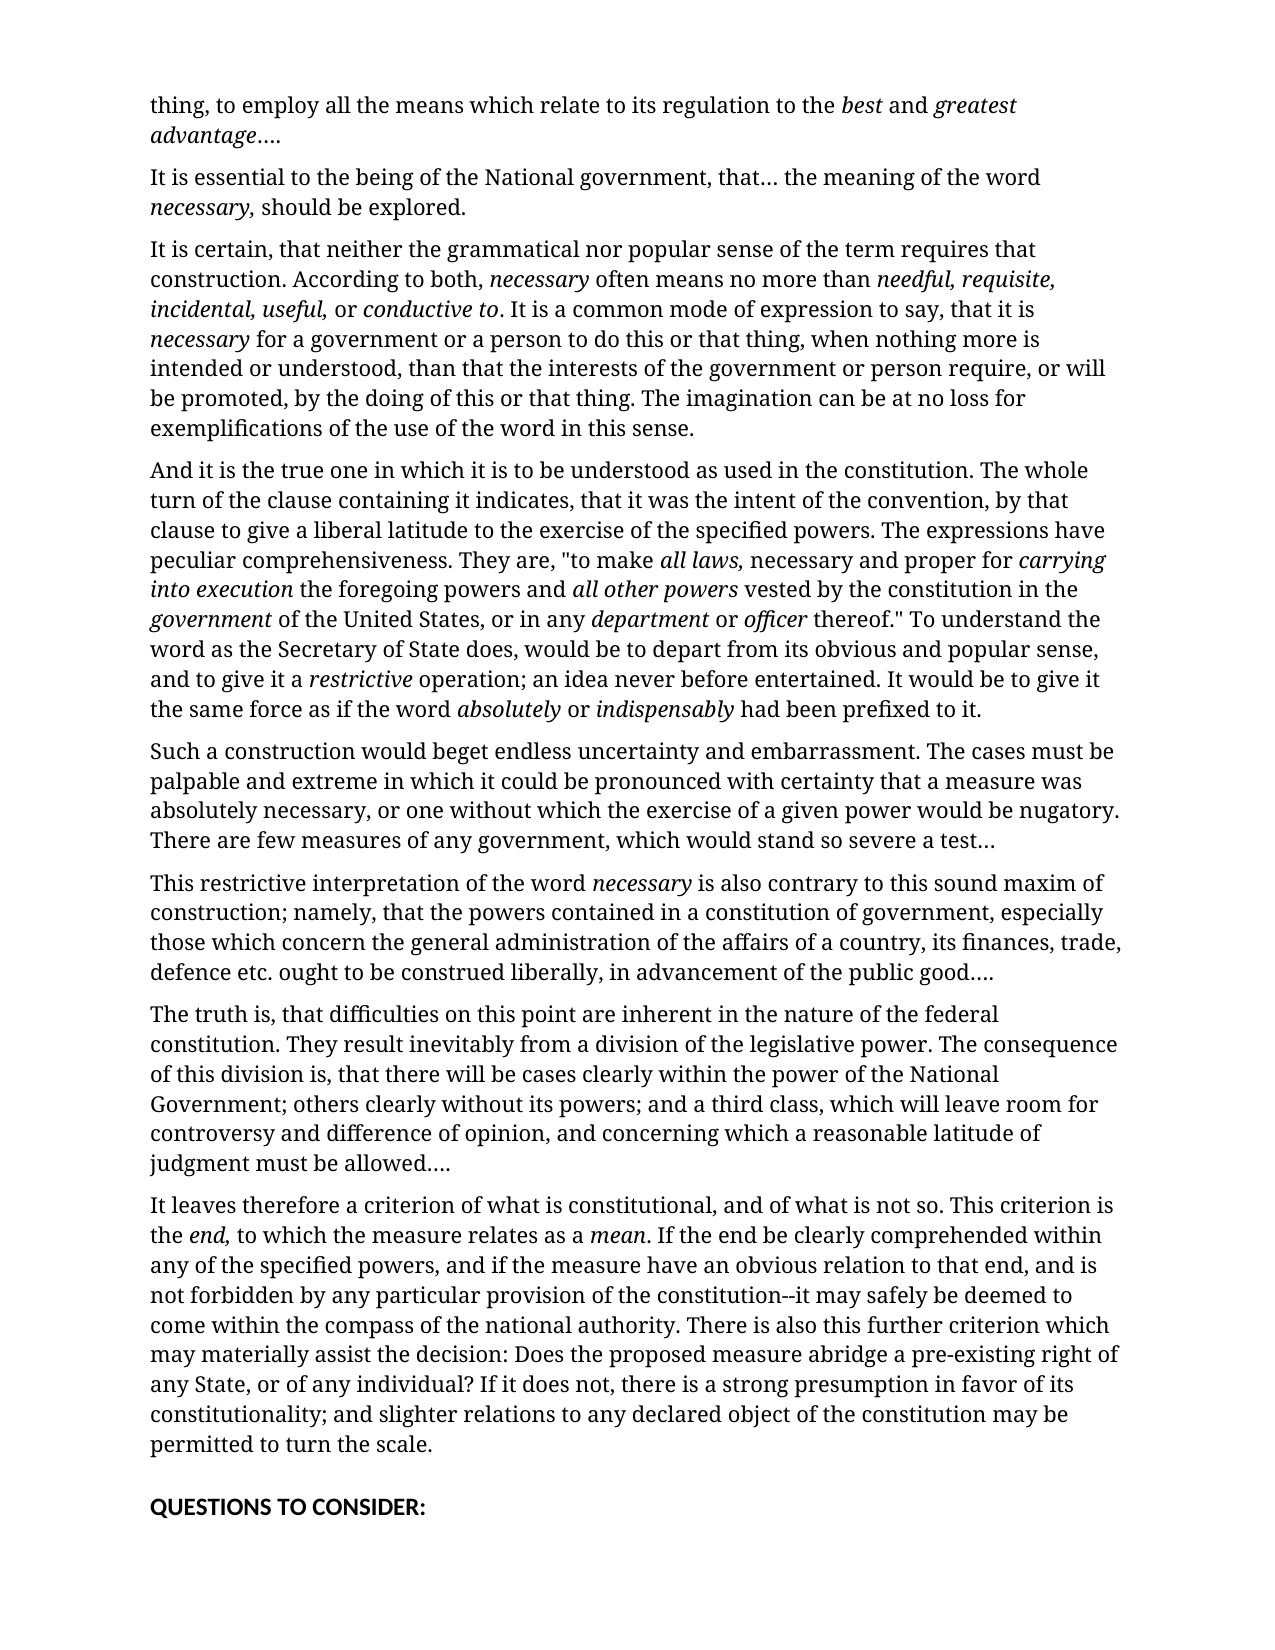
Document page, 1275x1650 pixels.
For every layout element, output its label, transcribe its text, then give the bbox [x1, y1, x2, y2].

text It is essential to the being of the National government, that… the meaning of the word necessary, should be explored. [150, 162, 1125, 222]
text The truth is, that difficulties on this point are inherent in the nature of the federal constitution. They result inevitably from a division of the legislative power. The consequence of this division is, that there will be cases clearly within the power of the National Government; others clearly without its powers; and a third class, which will leave room for controversy and difference of opinion, and concerning which a reasonable latitude of judgment must be allowed…. [150, 999, 1125, 1178]
text Such a construction would beget endless uncertainty and embarrassment. The cases must be palpable and extreme in which it could be pronounced with certainty that a measure was absolutely necessary, or one without which the exercise of a given power would be nugatory. There are few measures of any government, which would stand so severe a test… [150, 736, 1125, 855]
text This restrictive interpretation of the word necessary is also contrary to this sound maxim of construction; namely, that the powers contained in a constitution of government, especially those which concern the general administration of the affairs of a country, its finances, trade, defence etc. ought to be construed liberally, in advancement of the public good…. [150, 867, 1125, 987]
text QUESTIONS TO CONSIDER: [150, 1491, 1125, 1522]
text And it is the true one in which it is to be understood as used in the constitution. The whole turn of the clause containing it indicates, that it was the intent of the convention, by that clause to give a liberal latitude to the exercise of the specified powers. The expressions have peculiar comprehensiveness. They are, "to make all laws, necessary and proper for carrying into execution the foregoing powers and all other powers vested by the constitution in the government of the United States, or in any department or officer thereof." To understand the word as the Secretary of State does, would be to depart from its obvious and popular sense, and to give it a restrictive operation; an idea never before entertained. It would be to give it the same force as if the word absolutely or indispensably had been prefixed to it. [150, 455, 1125, 723]
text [150, 90, 1125, 149]
text It is certain, that neither the grammatical nor popular sense of the term requires that construction. According to both, necessary often means no more than needful, requisite, incidental, useful, or conductive to. It is a common mode of expression to say, that it is necessary for a government or a person to do this or that thing, when nothing more is intended or understood, than that the interests of the government or person require, or will be promoted, by the doing of this or that thing. The imagination can be at no loss for exemplifications of the use of the word in this sense. [150, 234, 1125, 443]
text It leaves therefore a criterion of what is constitutional, and of what is not so. This criterion is the end, to which the measure relates as a mean. If the end be clearly comprehended within any of the specified powers, and if the measure have an obvious relation to that end, and is not forbidden by any particular provision of the constitution--it may safely be deemed to come within the compass of the national authority. There is also this further criterion which may materially assist the decision: Does the proposed measure abridge a pre-existing right of any State, or of any individual? If it does not, there is a strong presumption in favor of its constitutionality; and slighter relations to any declared object of the constitution may be permitted to turn the scale. [150, 1190, 1125, 1458]
